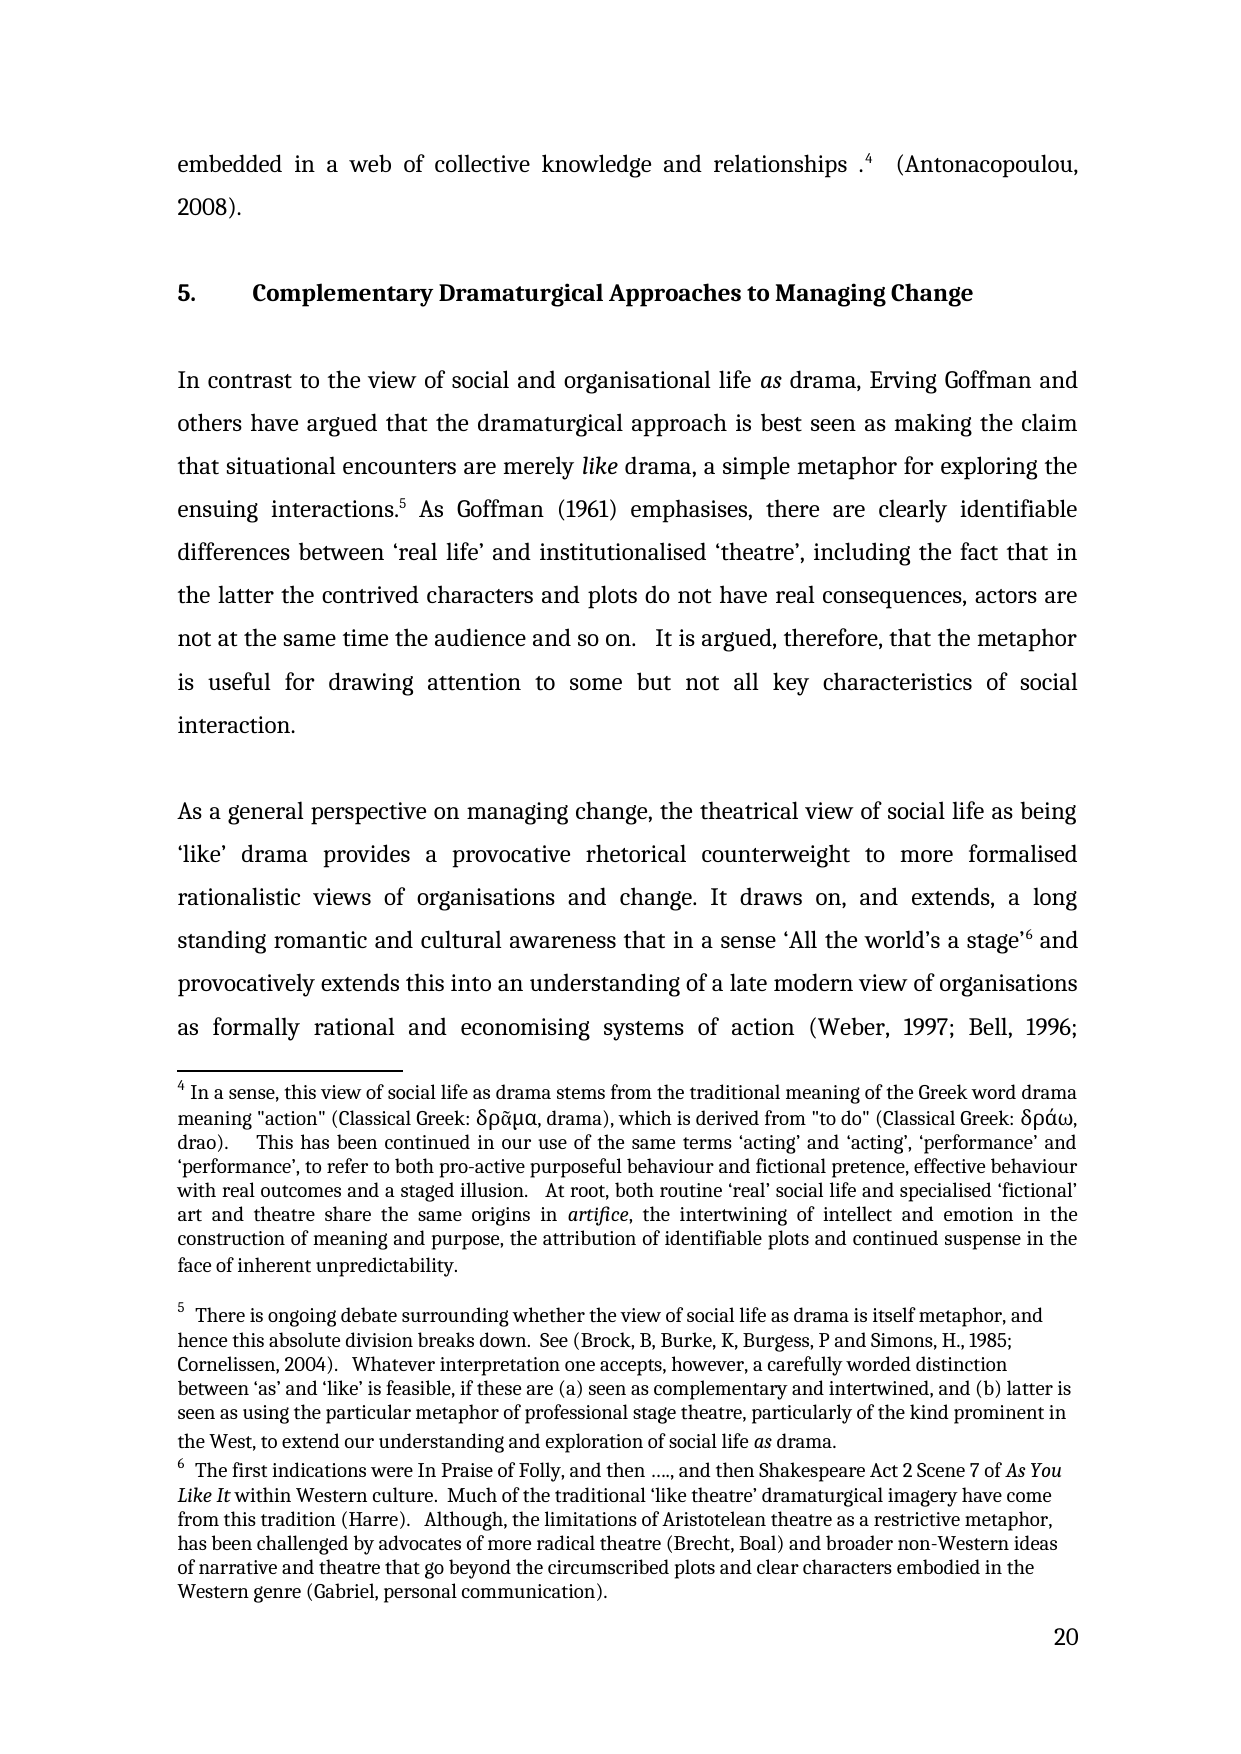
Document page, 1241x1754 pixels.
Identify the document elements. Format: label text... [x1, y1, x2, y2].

list As a general perspective on managing change, the theatrical view of social life as being ‘like’ drama provides a provocative rhetorical counterweight to more formalised rationalistic views of organisations and change. It draws on, and extends, a long standing romantic and cultural awareness that in a sense ‘All the world’s a stage’ and provocatively extends this into an understanding of a late modern view of organisations as formally rational and economising systems of action (Weber, 1997; Bell, 1996; Bauman, 2000). In opposition to instrumental task-based views of organisations, it highlights the degree to which all successful task performance involves more or less effective ‘displays’ to relevant ‘audiences’ (Bolman and Deal, 1997). In contrast to views of organisations as the more or less automatic performance of institutionalised roles, it emphasises the presence of role distance, conflict and ambiguity, and the creative role of ‘actors’ as a juggler of multiple and shifting scripts and performances on diverse stages (Carlson, 1996; Mirvis, 2005; Mangham and Overington, 1987, p.164). [177, 797, 1078, 1041]
list In contrast to the view of social and organisational life as drama, Erving Goffman and others have argued that the dramaturgical approach is best seen as making the claim that situational encounters are merely like drama, a simple metaphor for exploring the ensuing interactions. As Goffman (1961) emphasises, there are clearly identifiable differences between ‘real life’ and institutionalised ‘theatre’, including the fact that in the latter the contrived characters and plots do not have real consequences, actors are not at the same time the audience and so on. It is argued, therefore, that the metaphor is useful for drawing attention to some but not all key characteristics of social interaction. [177, 366, 1078, 739]
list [177, 150, 1078, 222]
list 5. Complementary Dramaturgical Approaches to Managing Change [177, 279, 1078, 308]
